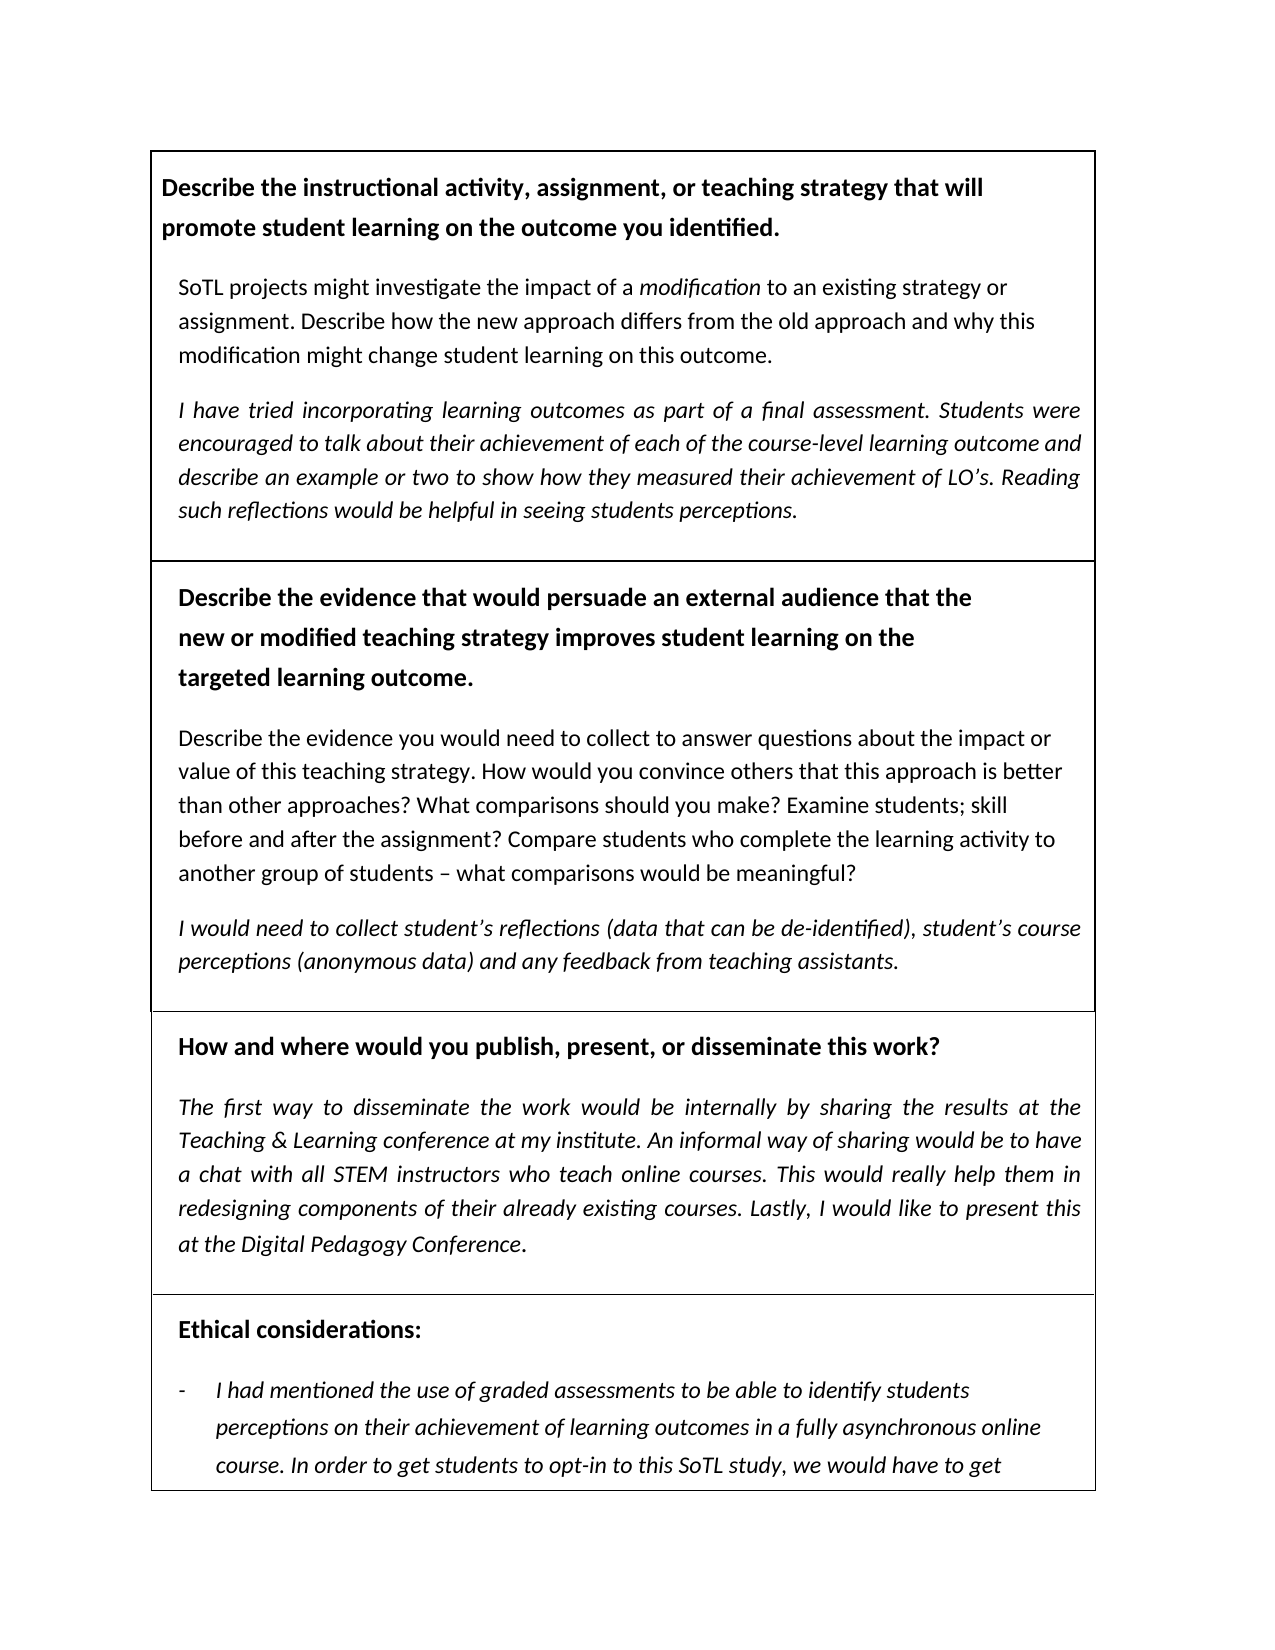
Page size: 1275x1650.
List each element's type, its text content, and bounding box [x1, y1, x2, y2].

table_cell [152, 1294, 1095, 1489]
table_cell Describe the instructional activity, assignment, or teaching strategy that will promote student learning on the outcome you identified. SoTL projects might investigate the impact of a modification to an existing strategy or assignment. Describe how the new approach differs from the old approach and why this modification might change student learning on this outcome. I have tried incorporating learning outcomes as part of a final assessment. Students were encouraged to talk about their achievement of each of the course-level learning outcome and describe an example or two to show how they measured their achievement of LO’s. Reading such reflections would be helpful in seeing students perceptions. [152, 152, 1094, 560]
table_cell Describe the evidence that would persuade an external audience that the new or modified teaching strategy improves student learning on the targeted learning outcome. Describe the evidence you would need to collect to answer questions about the impact or value of this teaching strategy. How would you convince others that this approach is better than other approaches? What comparisons should you make? Examine students; skill before and after the assignment? Compare students who complete the learning activity to another group of students – what comparisons would be meaningful? I would need to collect student’s reflections (data that can be de-identified), student’s course perceptions (anonymous data) and any feedback from teaching assistants. [152, 562, 1094, 1011]
table_cell How and where would you publish, present, or disseminate this work? The first way to disseminate the work would be internally by sharing the results at the Teaching & Learning conference at my institute. An informal way of sharing would be to have a chat with all STEM instructors who teach online courses. This would really help them in redesigning components of their already existing courses. Lastly, I would like to present this at the Digital Pedagogy Conference. [152, 1012, 1095, 1294]
